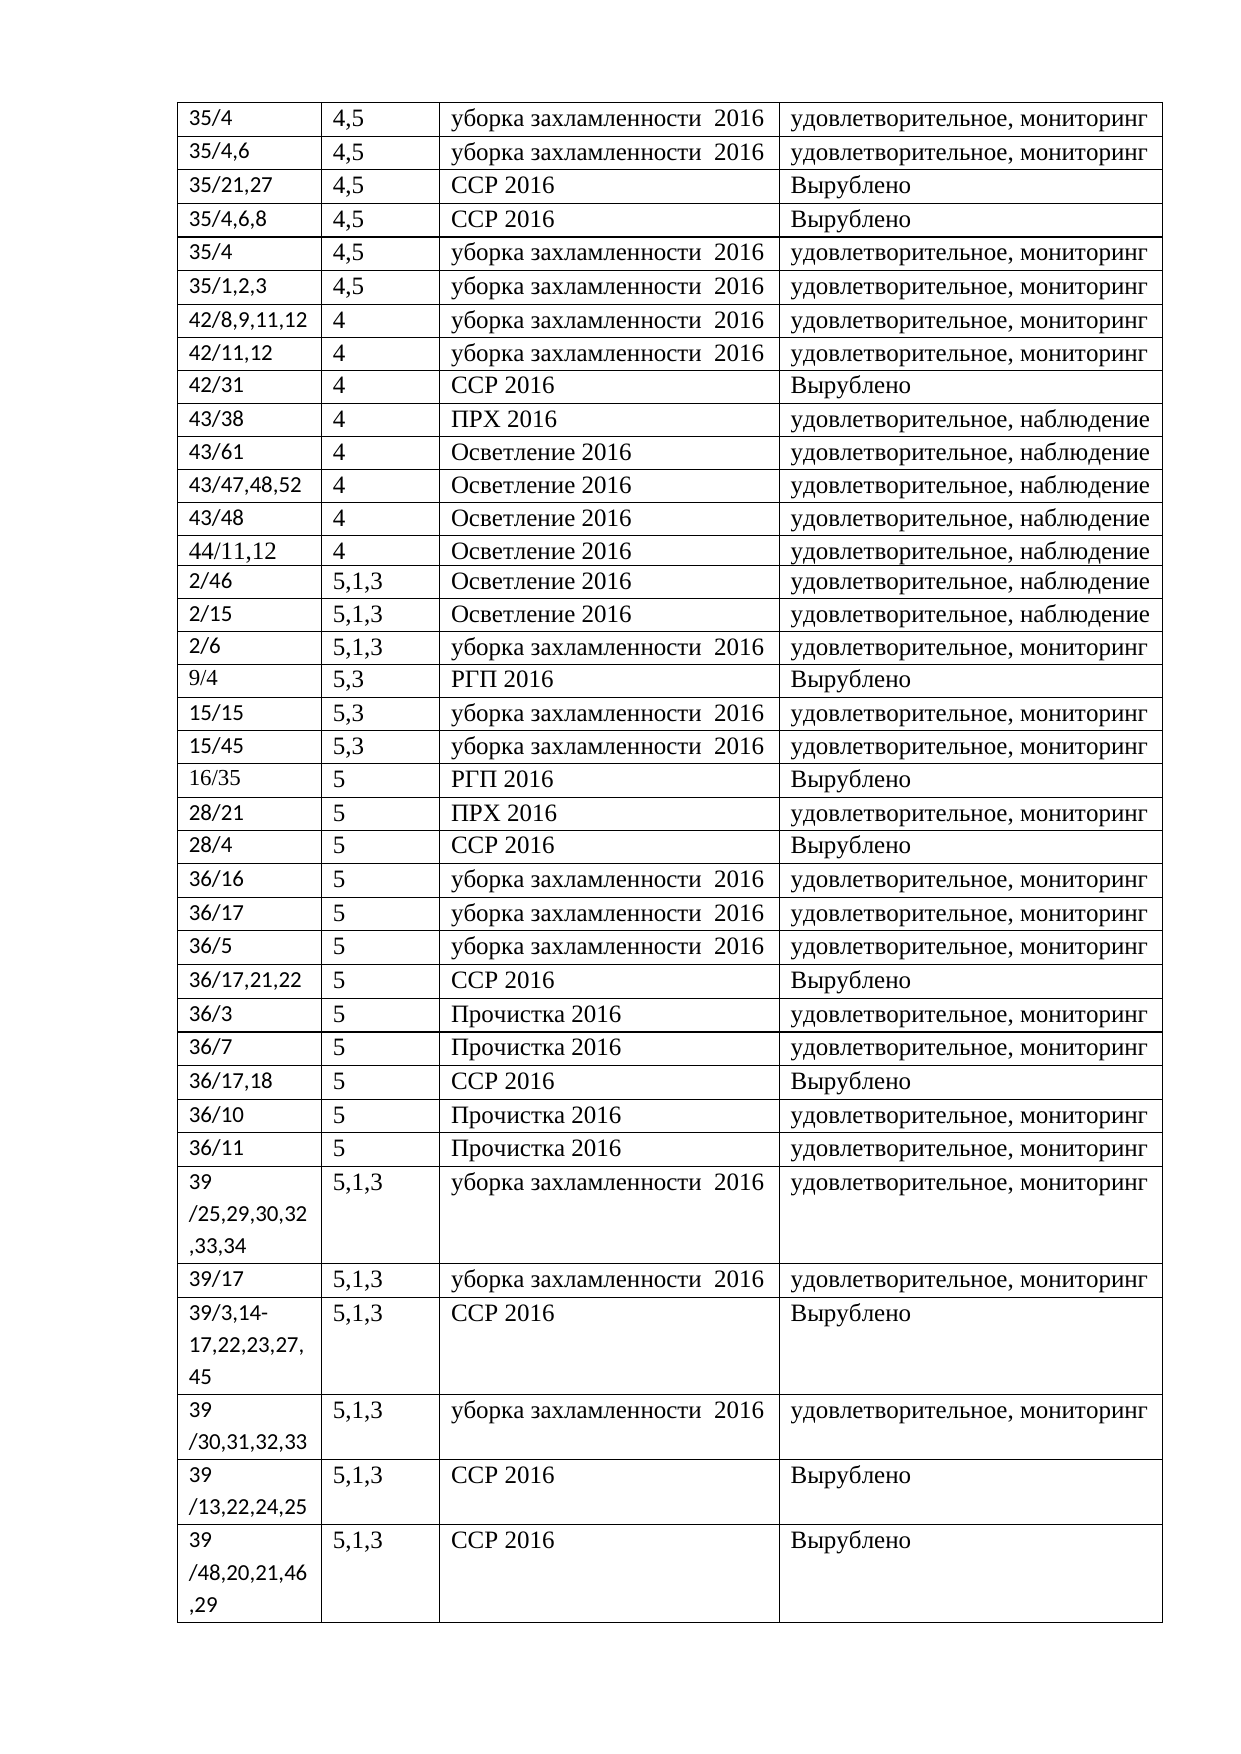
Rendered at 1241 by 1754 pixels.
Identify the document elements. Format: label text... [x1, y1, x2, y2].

table_cell 39/17 [178, 1264, 321, 1297]
table_cell удовлетворительное, наблюдение [780, 566, 1162, 598]
table_cell 9/4 [178, 665, 321, 697]
table_cell Осветление 2016 [440, 470, 779, 502]
table_cell 5,1,3 [322, 1167, 439, 1263]
table_cell 44/11,12 [178, 536, 321, 565]
table_cell удовлетворительное, мониторинг [780, 632, 1162, 663]
table_cell уборка захламленности 2016 [440, 731, 779, 763]
table_cell 36/7 [178, 1033, 321, 1065]
table_cell 42/31 [178, 371, 321, 403]
table_cell удовлетворительное, мониторинг [780, 999, 1162, 1031]
table_cell удовлетворительное, мониторинг [780, 931, 1162, 964]
table_cell 5,1,3 [322, 599, 439, 631]
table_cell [440, 103, 779, 136]
table_cell удовлетворительное, мониторинг [780, 798, 1162, 829]
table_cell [780, 137, 1162, 169]
table_cell Вырублено [780, 831, 1162, 863]
table_cell 36/10 [178, 1100, 321, 1132]
table_cell удовлетворительное, мониторинг [780, 1395, 1162, 1459]
table_cell удовлетворительное, мониторинг [780, 898, 1162, 930]
table_cell 5,3 [322, 731, 439, 763]
table_cell Вырублено [780, 764, 1162, 797]
table_cell ССР 2016 [440, 1298, 779, 1394]
table_cell уборка захламленности 2016 [440, 931, 779, 964]
table_cell 5,3 [322, 698, 439, 730]
table_cell удовлетворительное, наблюдение [780, 470, 1162, 502]
table_cell ССР 2016 [440, 1525, 779, 1622]
table_cell 4 [322, 470, 439, 502]
table_cell 16/35 [178, 764, 321, 797]
table_cell удовлетворительное, мониторинг [780, 305, 1162, 337]
table_cell ССР 2016 [440, 371, 779, 403]
table_cell 5 [322, 999, 439, 1031]
table_cell 35/1,2,3 [178, 271, 321, 304]
table_cell ПРХ 2016 [440, 798, 779, 829]
table_cell 36/11 [178, 1133, 321, 1166]
table_cell удовлетворительное, мониторинг [780, 731, 1162, 763]
table_cell 39/30,31,32,33 [178, 1395, 321, 1459]
table_cell Вырублено [780, 204, 1162, 236]
table_cell 28/4 [178, 831, 321, 863]
table_cell удовлетворительное, мониторинг [780, 1033, 1162, 1065]
table_cell Вырублено [780, 170, 1162, 203]
table_cell 4,5 [322, 271, 439, 304]
table_cell 5 [322, 1033, 439, 1065]
table_cell 39/3,14-17,22,23,27,45 [178, 1298, 321, 1394]
table_cell 5 [322, 831, 439, 863]
table_cell 5 [322, 798, 439, 829]
table_cell 35/4 [178, 238, 321, 270]
table_cell Осветление 2016 [440, 437, 779, 469]
table_cell удовлетворительное, мониторинг [780, 338, 1162, 369]
table_cell 43/38 [178, 404, 321, 436]
table_cell Вырублено [780, 665, 1162, 697]
table_cell 5,1,3 [322, 1298, 439, 1394]
table_cell 42/8,9,11,12 [178, 305, 321, 337]
table_cell 4 [322, 536, 439, 565]
table_cell 15/15 [178, 698, 321, 730]
table_cell 5,3 [322, 665, 439, 697]
table_cell 5,1,3 [322, 566, 439, 598]
table_cell уборка захламленности 2016 [440, 632, 779, 663]
table_cell 36/17,18 [178, 1066, 321, 1099]
table_cell 42/11,12 [178, 338, 321, 369]
table_cell 5,1,3 [322, 1460, 439, 1524]
table_cell удовлетворительное, мониторинг [780, 1133, 1162, 1166]
table_cell 43/48 [178, 503, 321, 535]
table_cell РГП 2016 [440, 764, 779, 797]
table_cell 36/5 [178, 931, 321, 964]
table_cell удовлетворительное, наблюдение [780, 437, 1162, 469]
table_cell 43/47,48,52 [178, 470, 321, 502]
table_cell 35/21,27 [178, 170, 321, 203]
table_cell 35/4,6 [178, 137, 321, 169]
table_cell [440, 137, 779, 169]
table_cell 35/4 [178, 103, 321, 136]
table_cell 5 [322, 898, 439, 930]
table_cell 5 [322, 764, 439, 797]
table_cell уборка захламленности 2016 [440, 1167, 779, 1263]
table_cell ССР 2016 [440, 170, 779, 203]
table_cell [780, 103, 1162, 136]
table_cell 39/13,22,24,25 [178, 1460, 321, 1524]
table_cell уборка захламленности 2016 [440, 271, 779, 304]
table_cell уборка захламленности 2016 [440, 864, 779, 897]
table_cell уборка захламленности 2016 [440, 698, 779, 730]
table_cell уборка захламленности 2016 [440, 1395, 779, 1459]
table_cell Осветление 2016 [440, 566, 779, 598]
table_cell уборка захламленности 2016 [440, 898, 779, 930]
table_cell Вырублено [780, 1460, 1162, 1524]
table_cell Вырублено [780, 965, 1162, 998]
table_cell 2/46 [178, 566, 321, 598]
table_cell ССР 2016 [440, 1460, 779, 1524]
table_cell 36/17 [178, 898, 321, 930]
table_cell 15/45 [178, 731, 321, 763]
table_cell 36/17,21,22 [178, 965, 321, 998]
table_cell 36/16 [178, 864, 321, 897]
table_cell 2/6 [178, 632, 321, 663]
table_cell удовлетворительное, наблюдение [780, 404, 1162, 436]
table_cell 4 [322, 437, 439, 469]
table_cell уборка захламленности 2016 [440, 305, 779, 337]
table_cell удовлетворительное, мониторинг [780, 1264, 1162, 1297]
table_cell удовлетворительное, мониторинг [780, 1100, 1162, 1132]
table_cell удовлетворительное, мониторинг [780, 271, 1162, 304]
table_cell 4,5 [322, 137, 439, 169]
table_cell ССР 2016 [440, 204, 779, 236]
table_cell 39/25,29,30,32,33,34 [178, 1167, 321, 1263]
table_cell 4 [322, 503, 439, 535]
table_cell уборка захламленности 2016 [440, 338, 779, 369]
table_cell ССР 2016 [440, 965, 779, 998]
table_cell 5 [322, 864, 439, 897]
table_cell удовлетворительное, мониторинг [780, 698, 1162, 730]
table_cell 4,5 [322, 204, 439, 236]
table_cell 43/61 [178, 437, 321, 469]
table_cell удовлетворительное, наблюдение [780, 599, 1162, 631]
table_cell 4 [322, 371, 439, 403]
table_cell уборка захламленности 2016 [440, 1264, 779, 1297]
table_cell Вырублено [780, 1298, 1162, 1394]
table_cell Вырублено [780, 1525, 1162, 1622]
table_cell 5,1,3 [322, 1264, 439, 1297]
table_cell 5 [322, 931, 439, 964]
table_cell 5 [322, 1133, 439, 1166]
table_cell 28/21 [178, 798, 321, 829]
table_cell Прочистка 2016 [440, 1033, 779, 1065]
table_cell Осветление 2016 [440, 536, 779, 565]
table_cell 5,1,3 [322, 1395, 439, 1459]
table_cell 4 [322, 305, 439, 337]
table_cell 4 [322, 404, 439, 436]
table_cell ССР 2016 [440, 1066, 779, 1099]
table_cell 5 [322, 1066, 439, 1099]
table_cell 4,5 [322, 170, 439, 203]
table_cell ССР 2016 [440, 831, 779, 863]
table_cell Прочистка 2016 [440, 1133, 779, 1166]
table_cell удовлетворительное, наблюдение [780, 503, 1162, 535]
table_cell удовлетворительное, мониторинг [780, 238, 1162, 270]
table_cell 36/3 [178, 999, 321, 1031]
table_cell Вырублено [780, 1066, 1162, 1099]
table_cell 2/15 [178, 599, 321, 631]
table_cell РГП 2016 [440, 665, 779, 697]
table_cell 4 [322, 338, 439, 369]
table_cell Прочистка 2016 [440, 1100, 779, 1132]
table_cell Вырублено [780, 371, 1162, 403]
table_cell ПРХ 2016 [440, 404, 779, 436]
table_cell 4,5 [322, 103, 439, 136]
table_cell 39/48,20,21,46,29 [178, 1525, 321, 1622]
table_cell Осветление 2016 [440, 503, 779, 535]
table_cell Прочистка 2016 [440, 999, 779, 1031]
table_cell 35/4,6,8 [178, 204, 321, 236]
table_cell удовлетворительное, мониторинг [780, 1167, 1162, 1263]
table_cell 5 [322, 1100, 439, 1132]
table_cell 5,1,3 [322, 1525, 439, 1622]
table_cell 5 [322, 965, 439, 998]
table_cell удовлетворительное, мониторинг [780, 864, 1162, 897]
table_cell Осветление 2016 [440, 599, 779, 631]
table_cell уборка захламленности 2016 [440, 238, 779, 270]
table_cell 5,1,3 [322, 632, 439, 663]
table_cell 4,5 [322, 238, 439, 270]
table_cell удовлетворительное, наблюдение [780, 536, 1162, 565]
